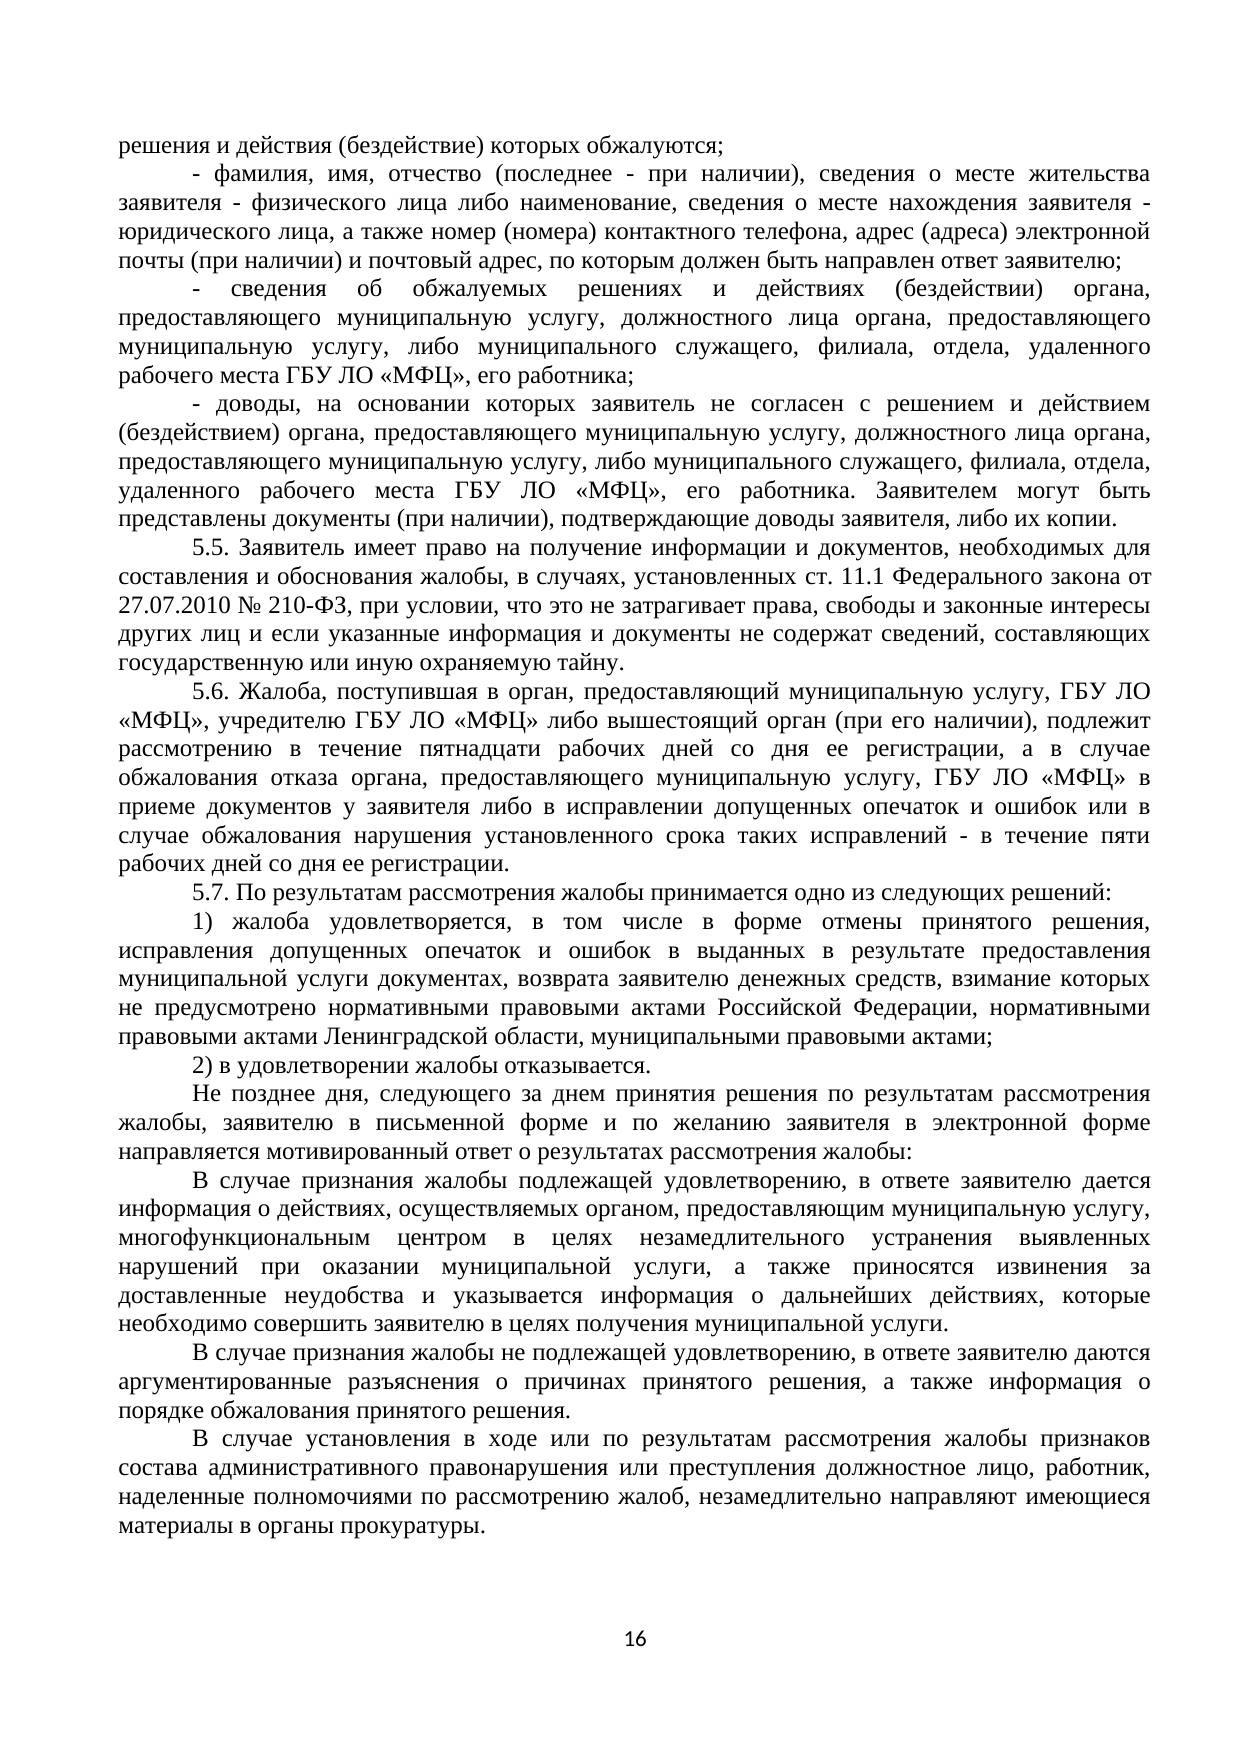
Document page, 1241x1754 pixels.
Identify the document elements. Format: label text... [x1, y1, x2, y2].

text - сведения об обжалуемых решениях и действиях (бездействии) органа, предоставляющего муниципальную услугу, должностного лица органа, предоставляющего муниципальную услугу, либо муниципального служащего, филиала, отдела, удаленного рабочего места ГБУ ЛО «МФЦ», его работника; [118, 273, 1152, 388]
text - фамилия, имя, отчество (последнее - при наличии), сведения о месте жительства заявителя - физического лица либо наименование, сведения о месте нахождения заявителя - юридического лица, а также номер (номера) контактного телефона, адрес (адреса) электронной почты (при наличии) и почтовый адрес, по которым должен быть направлен ответ заявителю; [118, 158, 1152, 273]
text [118, 130, 1152, 158]
text В случае установления в ходе или по результатам рассмотрения жалобы признаков состава административного правонарушения или преступления должностное лицо, работник, наделенные полномочиями по рассмотрению жалоб, незамедлительно направляют имеющиеся материалы в органы прокуратуры. [118, 1423, 1152, 1538]
text - доводы, на основании которых заявитель не согласен с решением и действием (бездействием) органа, предоставляющего муниципальную услугу, должностного лица органа, предоставляющего муниципальную услугу, либо муниципального служащего, филиала, отдела, удаленного рабочего места ГБУ ЛО «МФЦ», его работника. Заявителем могут быть представлены документы (при наличии), подтверждающие доводы заявителя, либо их копии. [118, 388, 1152, 532]
text 2) в удовлетворении жалобы отказывается. [118, 1050, 1152, 1078]
text 1) жалоба удовлетворяется, в том числе в форме отмены принятого решения, исправления допущенных опечаток и ошибок в выданных в результате предоставления муниципальной услуги документах, возврата заявителю денежных средств, взимание которых не предусмотрено нормативными правовыми актами Российской Федерации, нормативными правовыми актами Ленинградской области, муниципальными правовыми актами; [118, 906, 1152, 1050]
text 5.6. Жалоба, поступившая в орган, предоставляющий муниципальную услугу, ГБУ ЛО «МФЦ», учредителю ГБУ ЛО «МФЦ» либо вышестоящий орган (при его наличии), подлежит рассмотрению в течение пятнадцати рабочих дней со дня ее регистрации, а в случае обжалования отказа органа, предоставляющего муниципальную услугу, ГБУ ЛО «МФЦ» в приеме документов у заявителя либо в исправлении допущенных опечаток и ошибок или в случае обжалования нарушения установленного срока таких исправлений - в течение пяти рабочих дней со дня ее регистрации. [118, 676, 1152, 877]
text В случае признания жалобы подлежащей удовлетворению, в ответе заявителю дается информация о действиях, осуществляемых органом, предоставляющим муниципальную услугу, многофункциональным центром в целях незамедлительного устранения выявленных нарушений при оказании муниципальной услуги, а также приносятся извинения за доставленные неудобства и указывается информация о дальнейших действиях, которые необходимо совершить заявителю в целях получения муниципальной услуги. [118, 1165, 1152, 1337]
text Не позднее дня, следующего за днем принятия решения по результатам рассмотрения жалобы, заявителю в письменной форме и по желанию заявителя в электронной форме направляется мотивированный ответ о результатах рассмотрения жалобы: [118, 1078, 1152, 1165]
text 5.7. По результатам рассмотрения жалобы принимается одно из следующих решений: [118, 877, 1152, 906]
text 5.5. Заявитель имеет право на получение информации и документов, необходимых для составления и обоснования жалобы, в случаях, установленных ст. 11.1 Федерального закона от 27.07.2010 № 210-ФЗ, при условии, что это не затрагивает права, свободы и законные интересы других лиц и если указанные информация и документы не содержат сведений, составляющих государственную или иную охраняемую тайну. [118, 532, 1152, 676]
text В случае признания жалобы не подлежащей удовлетворению, в ответе заявителю даются аргументированные разъяснения о причинах принятого решения, а также информация о порядке обжалования принятого решения. [118, 1337, 1152, 1423]
